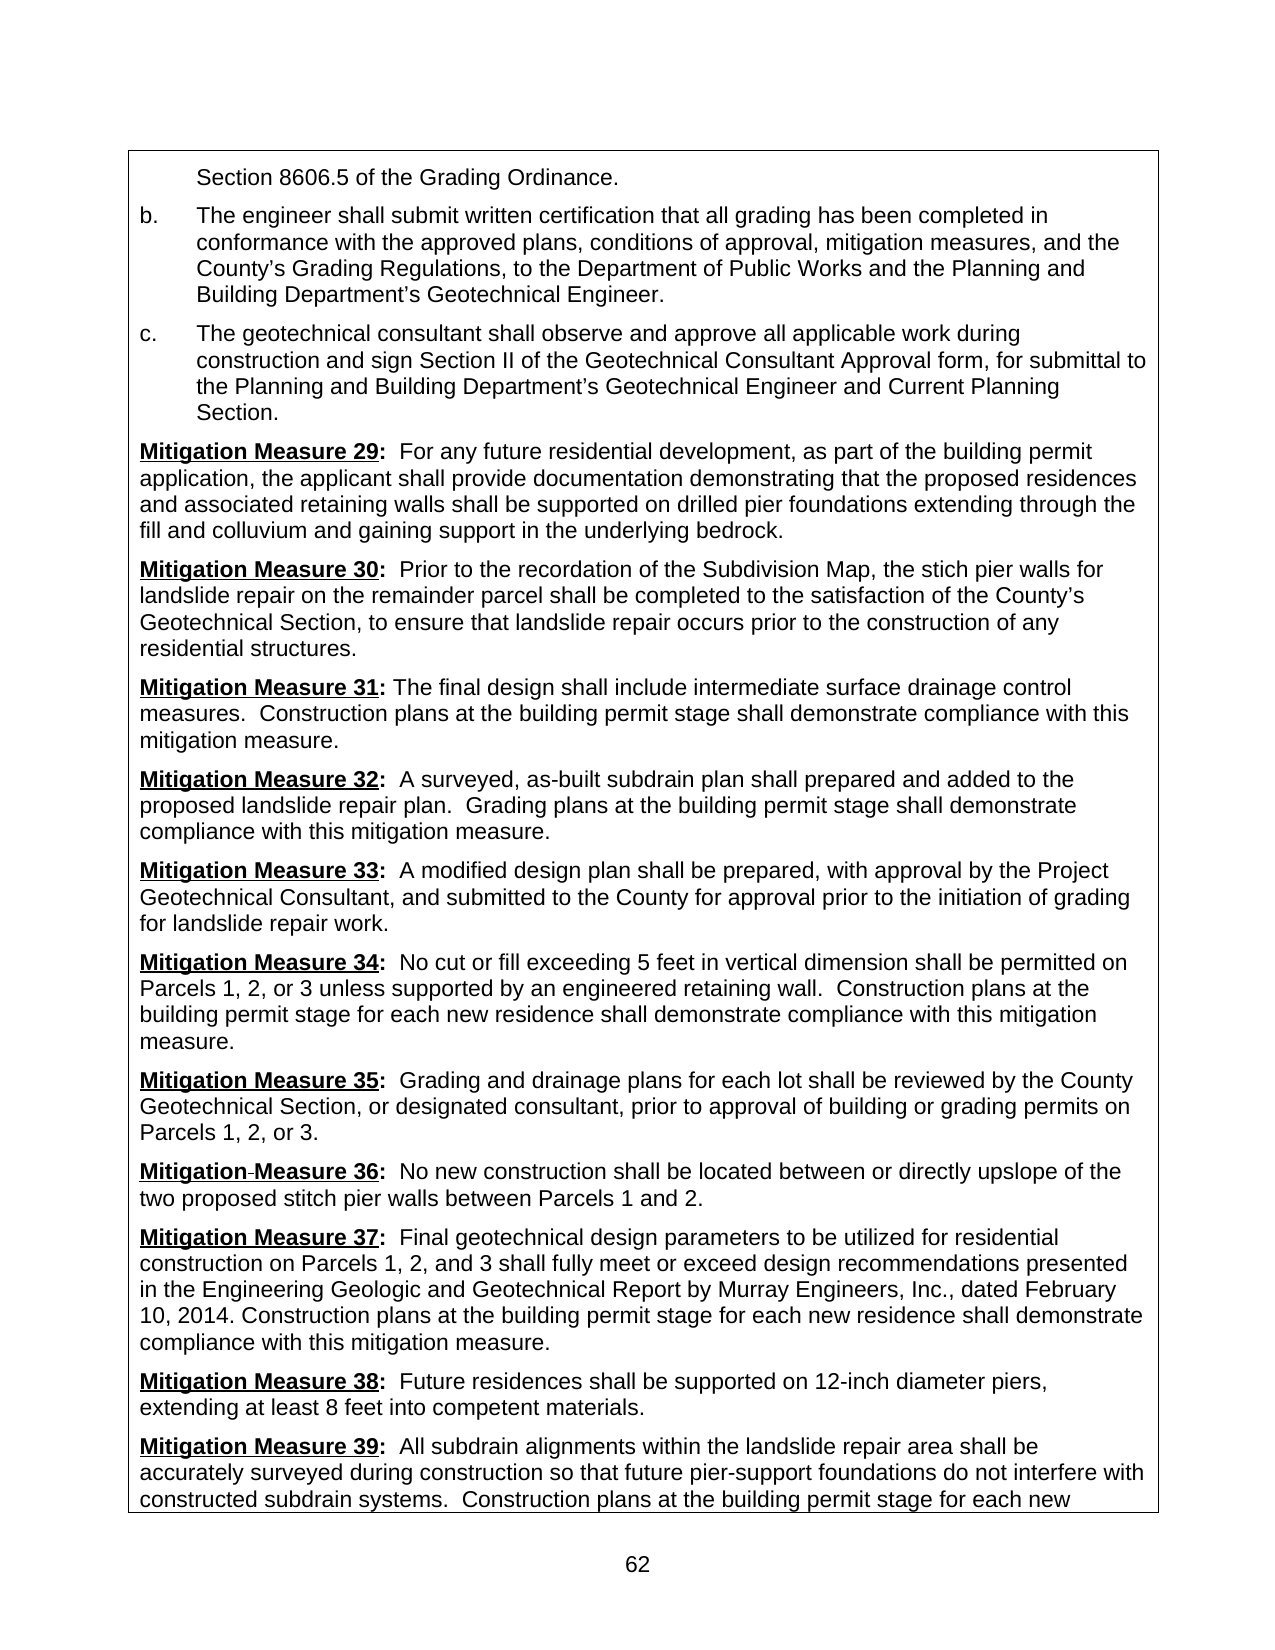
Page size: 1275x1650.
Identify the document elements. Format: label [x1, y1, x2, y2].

table_cell [129, 151, 1158, 1512]
